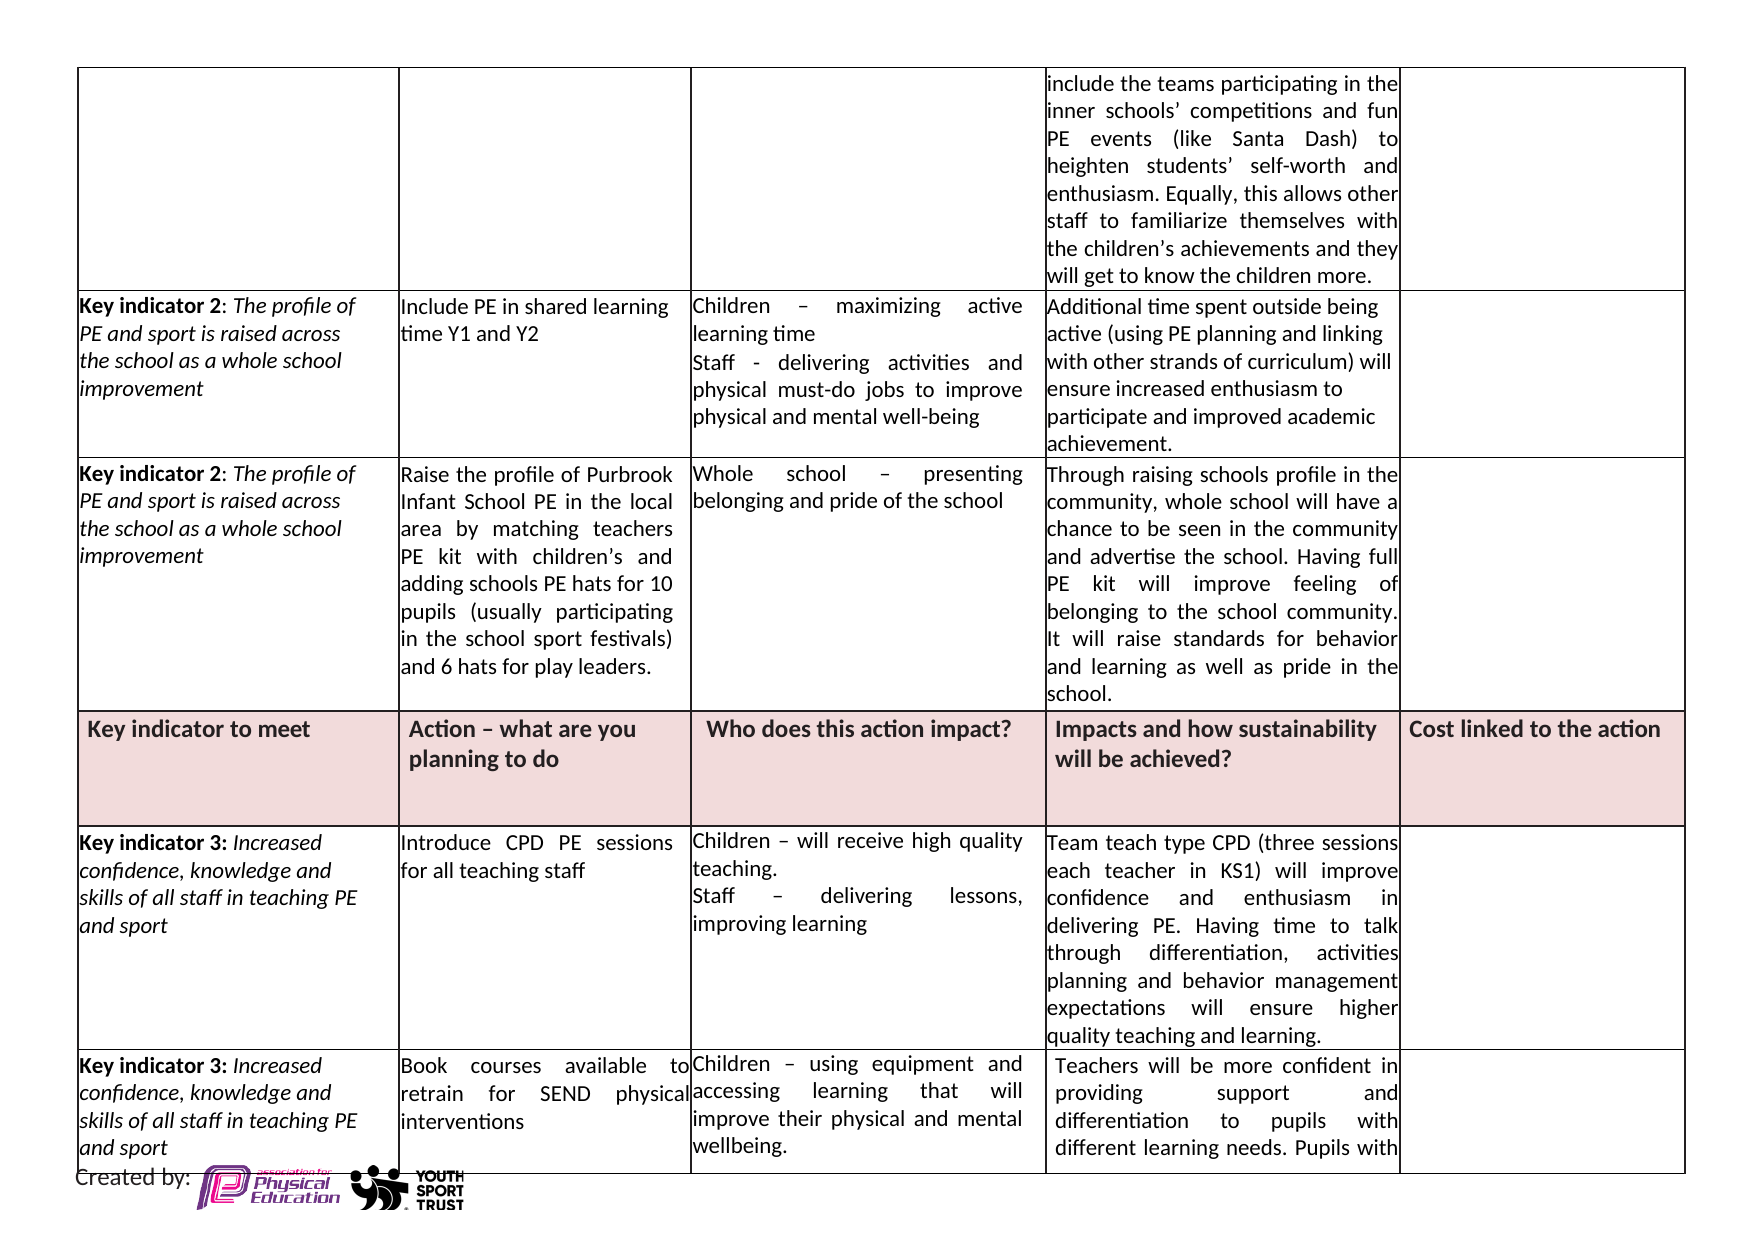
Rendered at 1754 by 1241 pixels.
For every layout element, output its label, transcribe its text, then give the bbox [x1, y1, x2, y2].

table_cell Cost linked to the action [1401, 712, 1684, 825]
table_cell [400, 1050, 690, 1172]
table_cell Raise the profile of Purbrook Infant School PE in the local area by matching teachers PE kit with children’s and adding schools PE hats for 10 pupils (usually participating in the school sport festivals) and 6 hats for play leaders. [400, 458, 690, 710]
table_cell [692, 1050, 1045, 1172]
table_cell Children – maximizing active learning time Staff - delivering activities and physical must-do jobs to improve physical and mental well-being [692, 291, 1045, 457]
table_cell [1047, 1050, 1399, 1172]
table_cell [692, 68, 1045, 289]
table_cell Key indicator 2: The profile of PE and sport is raised across the school as a whole school improvement [79, 291, 398, 457]
table_cell Impacts and how sustainability will be achieved? [1047, 712, 1399, 825]
picture [350, 1174, 464, 1210]
table_cell Introduce CPD PE sessions for all teaching staff [400, 827, 690, 1049]
table_cell [1401, 1050, 1684, 1172]
table_cell Action – what are you planning to do [400, 712, 690, 825]
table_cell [79, 1050, 398, 1172]
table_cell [79, 68, 398, 289]
table_cell Through raising schools profile in the community, whole school will have a chance to be seen in the community and advertise the school. Having full PE kit will improve feeling of belonging to the school community. It will raise standards for behavior and learning as well as pride in the school. [1047, 458, 1399, 710]
table_cell Whole school – presenting belonging and pride of the school [692, 458, 1045, 710]
table_cell Include PE in shared learning time Y1 and Y2 [400, 291, 690, 457]
table_cell Children – will receive high quality teaching. Staff – delivering lessons, improving learning [692, 827, 1045, 1049]
table_cell [1401, 458, 1684, 710]
table_cell Key indicator 3: Increased confidence, knowledge and skills of all staff in teaching PE and sport [79, 827, 398, 1049]
table_cell Key indicator 2: The profile of PE and sport is raised across the school as a whole school improvement [79, 458, 398, 710]
table_cell Key indicator to meet [79, 712, 398, 825]
table_cell Additional time spent outside being active (using PE planning and linking with other strands of curriculum) will ensure increased enthusiasm to participate and improved academic achievement. [1047, 291, 1399, 457]
table_cell Who does this action impact? [692, 712, 1045, 825]
table_cell Team teach type CPD (three sessions each teacher in KS1) will improve confidence and enthusiasm in delivering PE. Having time to talk through differentiation, activities planning and behavior management expectations will ensure higher quality teaching and learning. [1047, 827, 1399, 1049]
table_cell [1047, 68, 1399, 289]
table_cell [1401, 827, 1684, 1049]
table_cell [400, 68, 690, 289]
table_cell [1401, 68, 1684, 289]
table_cell [1401, 291, 1684, 457]
picture [196, 1174, 340, 1210]
